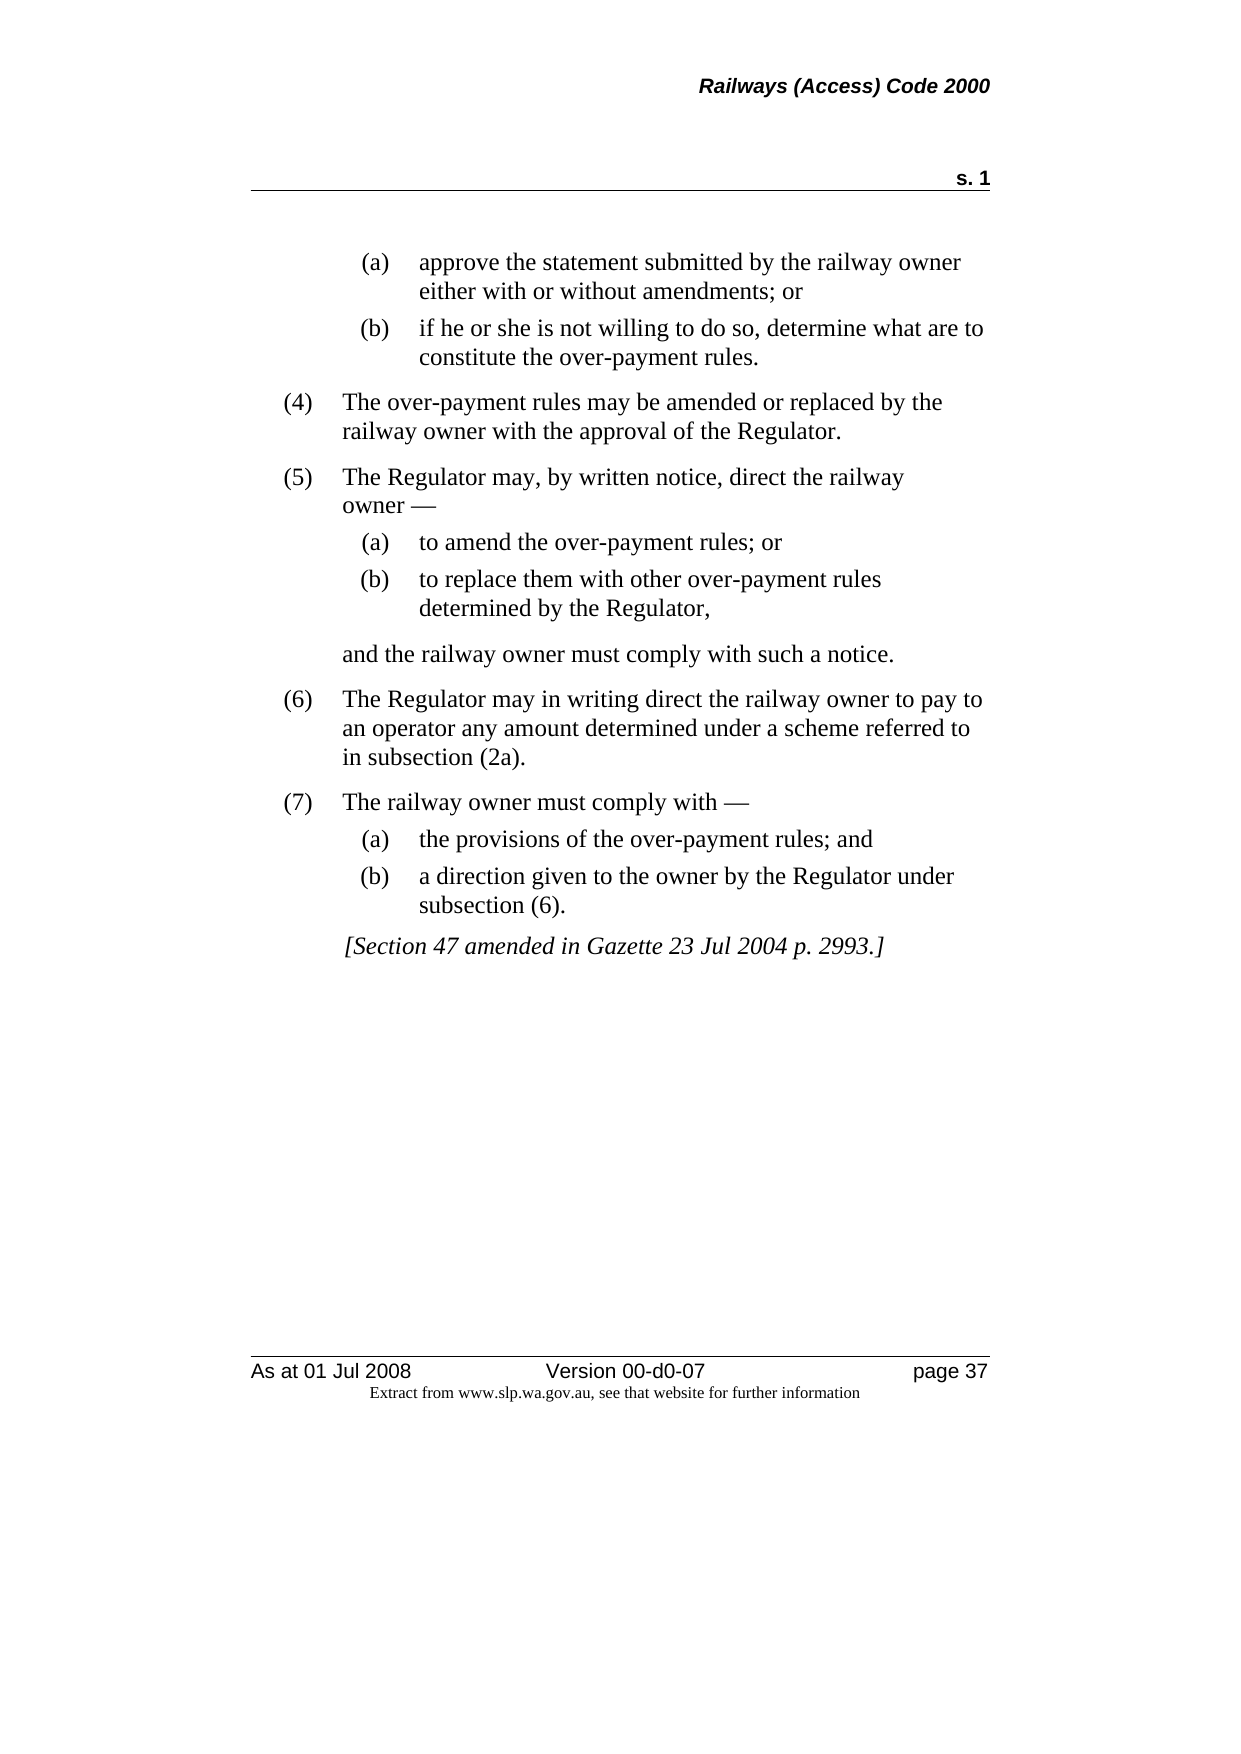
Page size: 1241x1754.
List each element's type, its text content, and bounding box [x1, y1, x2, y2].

text [Section 47 amended in Gazette 23 Jul 2004 p. 2993.] [251, 931, 990, 960]
text (b) if he or she is not willing to do so, determine what are to constitute the over-payment rules. [251, 313, 990, 371]
text (6) The Regulator may in writing direct the railway owner to pay to an operator any amount determined under a scheme referred to in subsection (2a). [251, 684, 990, 770]
text (a) to amend the over-payment rules; or [251, 527, 990, 556]
text (a) the provisions of the over-payment rules; and [251, 824, 990, 853]
text and the railway owner must comply with such a notice. [251, 639, 990, 667]
text (7) The railway owner must comply with — [251, 787, 990, 816]
text (b) to replace them with other over-payment rules determined by the Regulator, [251, 564, 990, 622]
text (4) The over-payment rules may be amended or replaced by the railway owner with the approval of the Regulator. [251, 387, 990, 445]
text (b) a direction given to the owner by the Regulator under subsection (6). [251, 861, 990, 919]
text (a) approve the statement submitted by the railway owner either with or without amendments; or [251, 247, 990, 305]
text (5) The Regulator may, by written notice, direct the railway owner — [251, 462, 990, 519]
